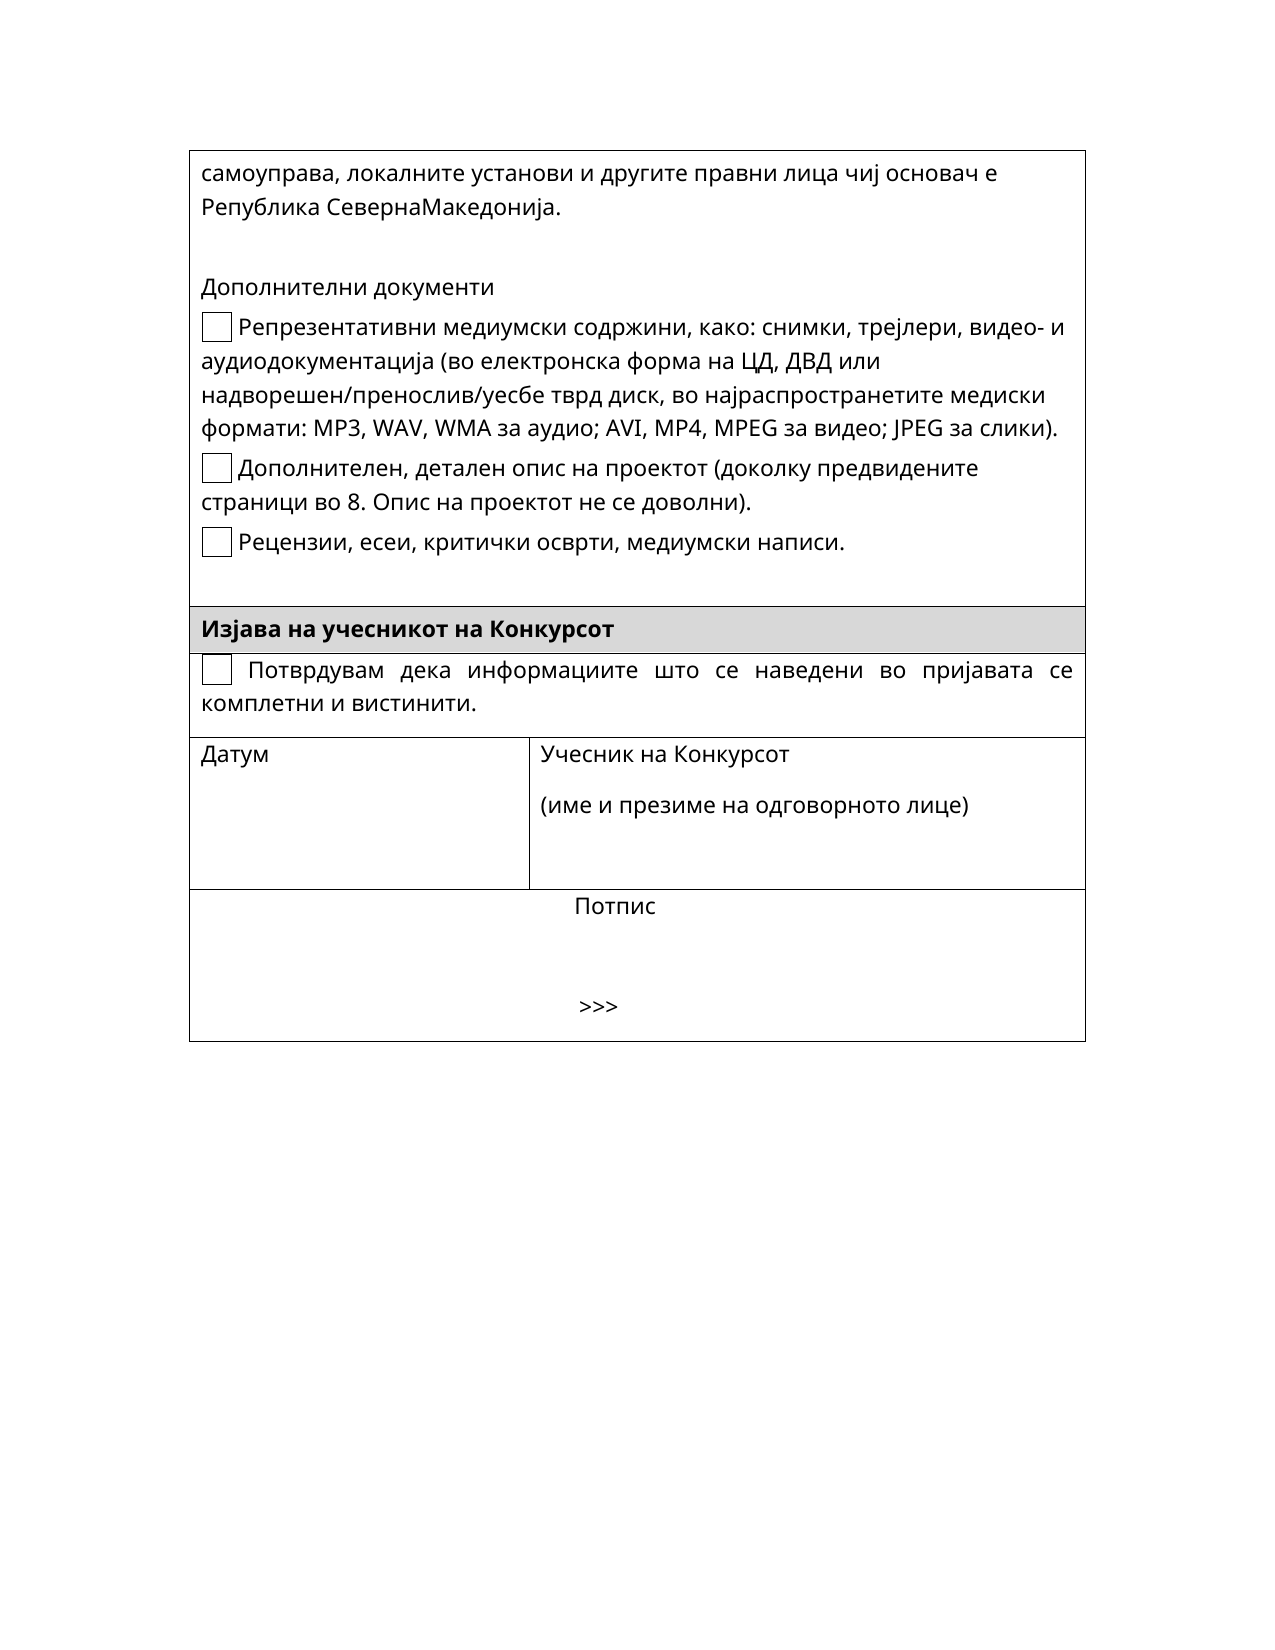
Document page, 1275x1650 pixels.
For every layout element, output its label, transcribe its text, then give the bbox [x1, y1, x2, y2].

table_cell Потврдувам дека информациите што се наведени во пријавата се комплетни и вистинити. [190, 654, 1085, 737]
table_cell Изјава на учесникот на Конкурсот [190, 607, 1085, 652]
table_cell Потпис >>> [190, 890, 1085, 1041]
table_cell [190, 151, 1085, 606]
table_cell Датум [190, 738, 529, 889]
table_cell Учесник на Конкурсот (име и презиме на одговорното лице) [530, 738, 1085, 889]
